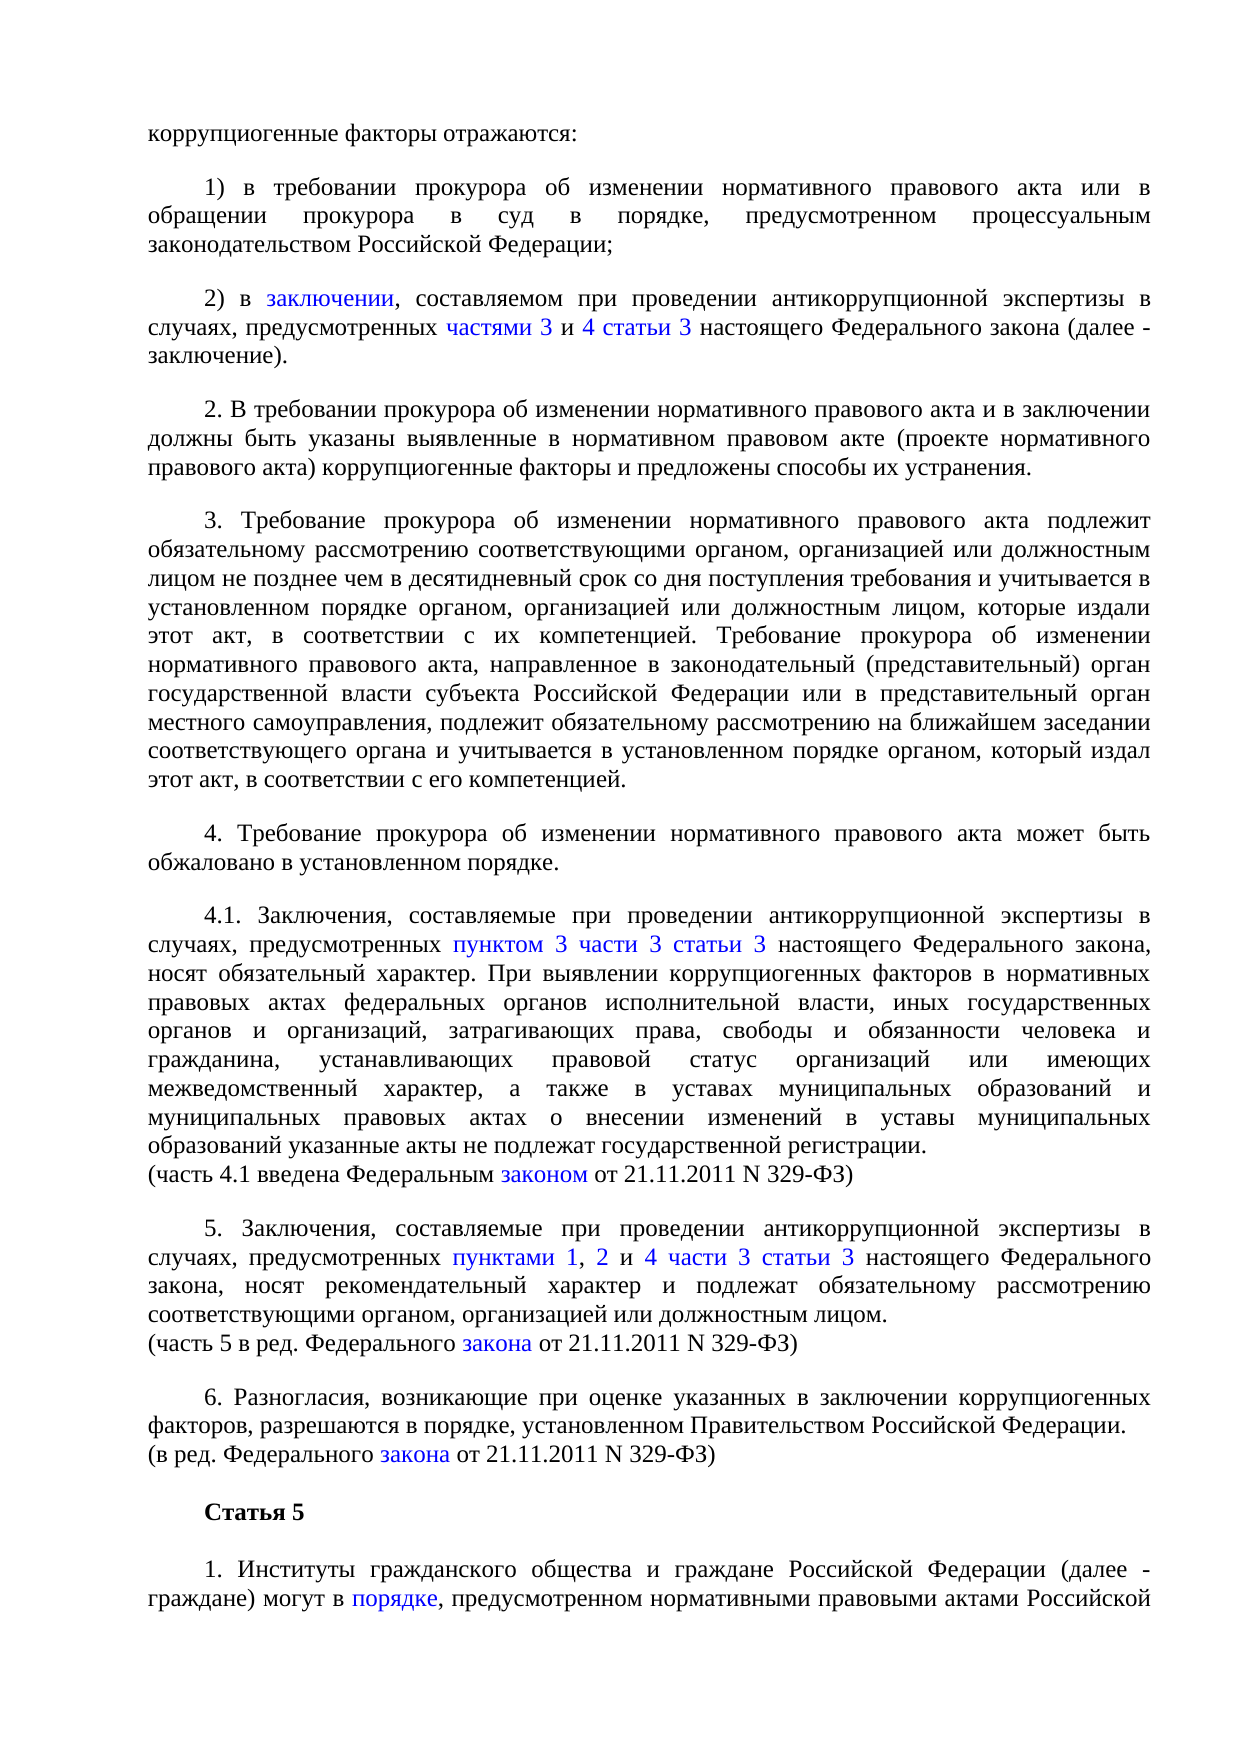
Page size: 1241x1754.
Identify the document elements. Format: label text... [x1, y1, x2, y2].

text (часть 4.1 введена Федеральным законом от 21.11.2011 N 329-ФЗ) [148, 1159, 1152, 1188]
text 6. Разногласия, возникающие при оценке указанных в заключении коррупциогенных факторов, разрешаются в порядке, установленном Правительством Российской Федерации. [148, 1382, 1152, 1439]
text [148, 1554, 1152, 1612]
text 2) в заключении, составляемом при проведении антикоррупционной экспертизы в случаях, предусмотренных частями 3 и 4 статьи 3 настоящего Федерального закона (далее - заключение). [148, 283, 1152, 369]
text 2. В требовании прокурора об изменении нормативного правового акта и в заключении должны быть указаны выявленные в нормативном правовом акте (проекте нормативного правового акта) коррупциогенные факторы и предложены способы их устранения. [148, 394, 1152, 481]
text 3. Требование прокурора об изменении нормативного правового акта подлежит обязательному рассмотрению соответствующими органом, организацией или должностным лицом не позднее чем в десятидневный срок со дня поступления требования и учитывается в установленном порядке органом, организацией или должностным лицом, которые издали этот акт, в соответствии с их компетенцией. Требование прокурора об изменении нормативного правового акта, направленное в законодательный (представительный) орган государственной власти субъекта Российской Федерации или в представительный орган местного самоуправления, подлежит обязательному рассмотрению на ближайшем заседании соответствующего органа и учитывается в установленном порядке органом, который издал этот акт, в соответствии с его компетенцией. [148, 506, 1152, 793]
text (в ред. Федерального закона от 21.11.2011 N 329-ФЗ) [148, 1439, 1152, 1468]
title Статья 5 [148, 1497, 1152, 1526]
text (часть 5 в ред. Федерального закона от 21.11.2011 N 329-ФЗ) [148, 1328, 1152, 1357]
text 1) в требовании прокурора об изменении нормативного правового акта или в обращении прокурора в суд в порядке, предусмотренном процессуальным законодательством Российской Федерации; [148, 172, 1152, 258]
text 4. Требование прокурора об изменении нормативного правового акта может быть обжаловано в установленном порядке. [148, 818, 1152, 876]
text 5. Заключения, составляемые при проведении антикоррупционной экспертизы в случаях, предусмотренных пунктами 1, 2 и 4 части 3 статьи 3 настоящего Федерального закона, носят рекомендательный характер и подлежат обязательному рассмотрению соответствующими органом, организацией или должностным лицом. [148, 1213, 1152, 1328]
text 4.1. Заключения, составляемые при проведении антикоррупционной экспертизы в случаях, предусмотренных пунктом 3 части 3 статьи 3 настоящего Федерального закона, носят обязательный характер. При выявлении коррупциогенных факторов в нормативных правовых актах федеральных органов исполнительной власти, иных государственных органов и организаций, затрагивающих права, свободы и обязанности человека и гражданина, устанавливающих правовой статус организаций или имеющих межведомственный характер, а также в уставах муниципальных образований и муниципальных правовых актах о внесении изменений в уставы муниципальных образований указанные акты не подлежат государственной регистрации. [148, 901, 1152, 1159]
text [148, 118, 1152, 147]
